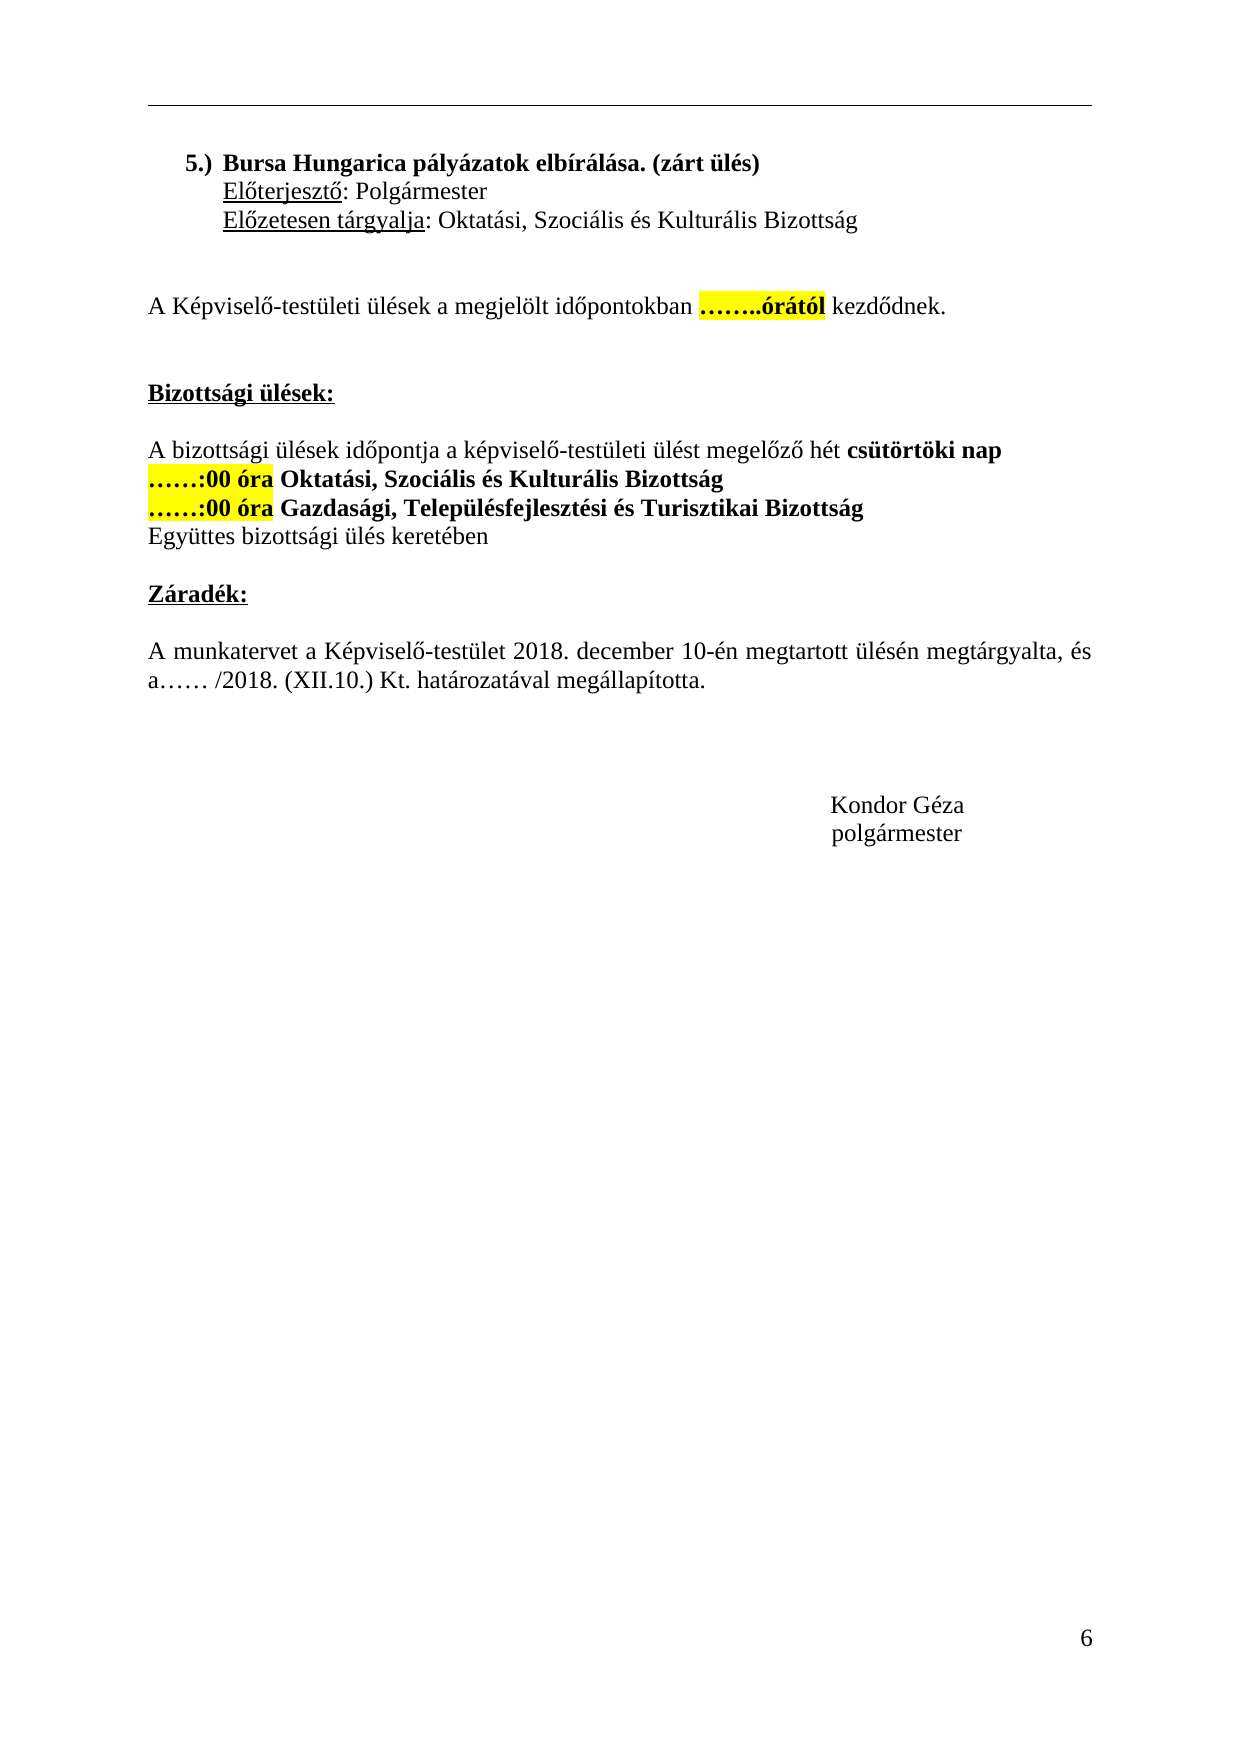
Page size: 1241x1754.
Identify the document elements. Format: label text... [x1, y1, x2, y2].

text A Képviselő-testületi ülések a megjelölt időpontokban ……..órától kezdődnek. [148, 291, 699, 320]
text ……:00 óra Oktatási, Szociális és Kulturális Bizottság [273, 464, 1092, 493]
text Együttes bizottsági ülés keretében [148, 521, 1092, 550]
text Záradék: [148, 579, 1092, 608]
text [223, 205, 1092, 234]
text Bizottsági ülések: [148, 378, 1092, 406]
list Bursa Hungarica pályázatok elbírálása. (zárt ülés) [185, 148, 1092, 176]
text Kondor Géza polgármester [204, 790, 1092, 847]
text ……:00 óra Gazdasági, Településfejlesztési és Turisztikai Bizottság [273, 493, 1092, 521]
text A munkatervet a Képviselő-testület 2018. december 10-én megtartott ülésén megtárgyalta, és a…… /2018. (XII.10.) Kt. határozatával megállapította. [148, 636, 1092, 694]
text Előterjesztő: Polgármester [223, 176, 1092, 205]
text A Képviselő-testületi ülések a megjelölt időpontokban ……..órától kezdődnek. [825, 291, 1092, 320]
text A bizottsági ülések időpontja a képviselő-testületi ülést megelőző hét csütörtöki nap [148, 435, 1092, 464]
